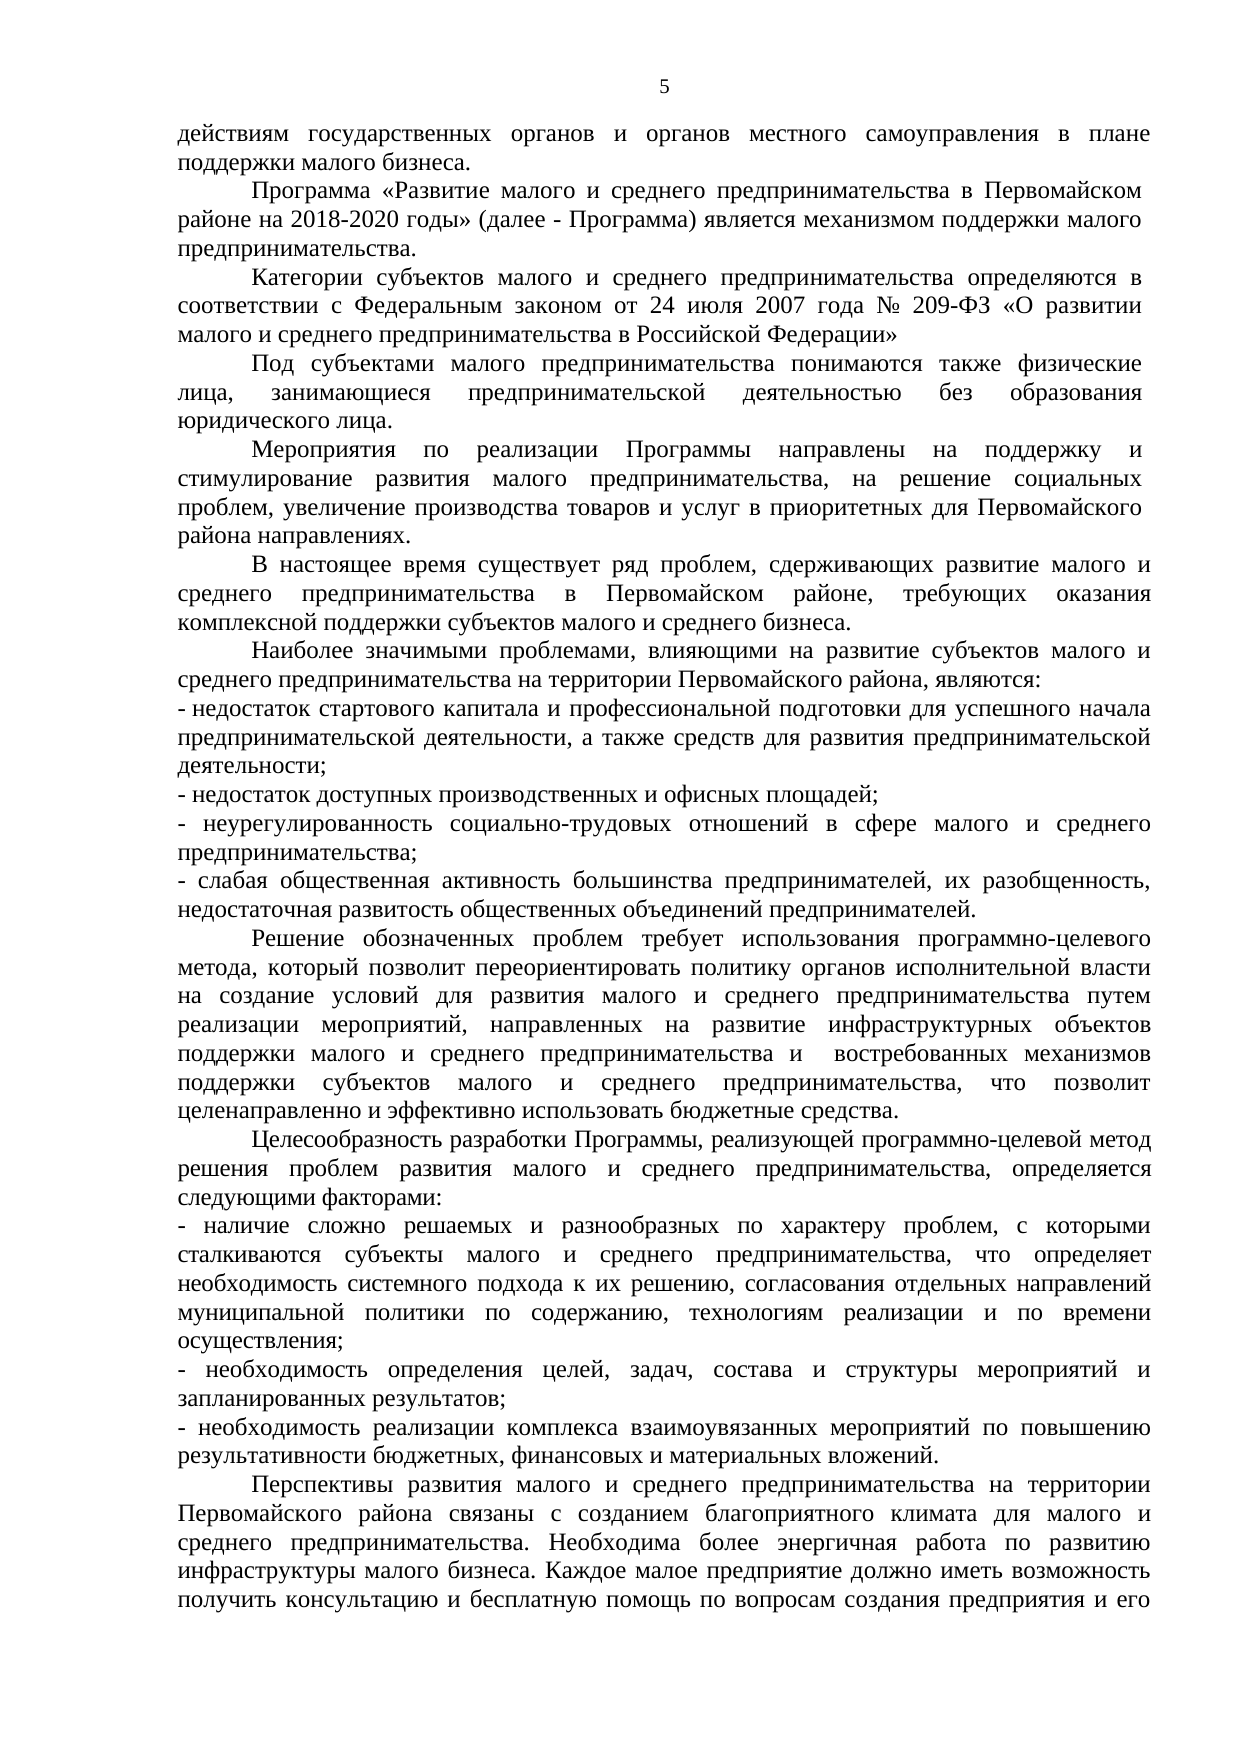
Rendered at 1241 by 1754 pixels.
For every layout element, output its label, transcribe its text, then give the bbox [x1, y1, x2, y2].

text - необходимость определения целей, задач, состава и структуры мероприятий и запланированных результатов; [177, 1354, 1152, 1412]
text - слабая общественная активность большинства предпринимателей, их разобщенность, недостаточная развитость общественных объединений предпринимателей. [177, 866, 1152, 923]
text - наличие сложно решаемых и разнообразных по характеру проблем, с которыми сталкиваются субъекты малого и среднего предпринимательства, что определяет необходимость системного подхода к их решению, согласования отдельных направлений муниципальной политики по содержанию, технологиям реализации и по времени осуществления; [177, 1211, 1152, 1354]
text Решение обозначенных проблем требует использования программно-целевого метода, который позволит переориентировать политику органов исполнительной власти на создание условий для развития малого и среднего предпринимательства путем реализации мероприятий, направленных на развитие инфраструктурных объектов поддержки малого и среднего предпринимательства и востребованных механизмов поддержки субъектов малого и среднего предпринимательства, что позволит целенаправленно и эффективно использовать бюджетные средства. [177, 923, 1152, 1124]
text Категории субъектов малого и среднего предпринимательства определяются в соответствии с Федеральным законом от 24 июля 2007 года № 209-ФЗ «О развитии малого и среднего предпринимательства в Российской Федерации» [177, 262, 1143, 348]
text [177, 118, 1152, 176]
text - необходимость реализации комплекса взаимоувязанных мероприятий по повышению результативности бюджетных, финансовых и материальных вложений. [177, 1412, 1152, 1469]
text В настоящее время существует ряд проблем, сдерживающих развитие малого и среднего предпринимательства в Первомайском районе, требующих оказания комплексной поддержки субъектов малого и среднего бизнеса. [177, 549, 1152, 636]
text Мероприятия по реализации Программы направлены на поддержку и стимулирование развития малого предпринимательства, на решение социальных проблем, увеличение производства товаров и услуг в приоритетных для Первомайского района направлениях. [177, 434, 1143, 549]
text Наиболее значимыми проблемами, влияющими на развитие субъектов малого и среднего предпринимательства на территории Первомайского района, являются: [177, 636, 1152, 693]
text Целесообразность разработки Программы, реализующей программно-целевой метод решения проблем развития малого и среднего предпринимательства, определяется следующими факторами: [177, 1124, 1152, 1211]
text - недостаток доступных производственных и офисных площадей; [177, 779, 1152, 808]
text - недостаток стартового капитала и профессиональной подготовки для успешного начала предпринимательской деятельности, а также средств для развития предпринимательской деятельности; [177, 693, 1152, 779]
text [177, 1469, 1152, 1613]
text - неурегулированность социально-трудовых отношений в сфере малого и среднего предпринимательства; [177, 808, 1152, 866]
text Программа «Развитие малого и среднего предпринимательства в Первомайском районе на 2018-2020 годы» (далее - Программа) является механизмом поддержки малого предпринимательства. [177, 176, 1143, 262]
text Под субъектами малого предпринимательства понимаются также физические лица, занимающиеся предпринимательской деятельностью без образования юридического лица. [177, 348, 1143, 434]
